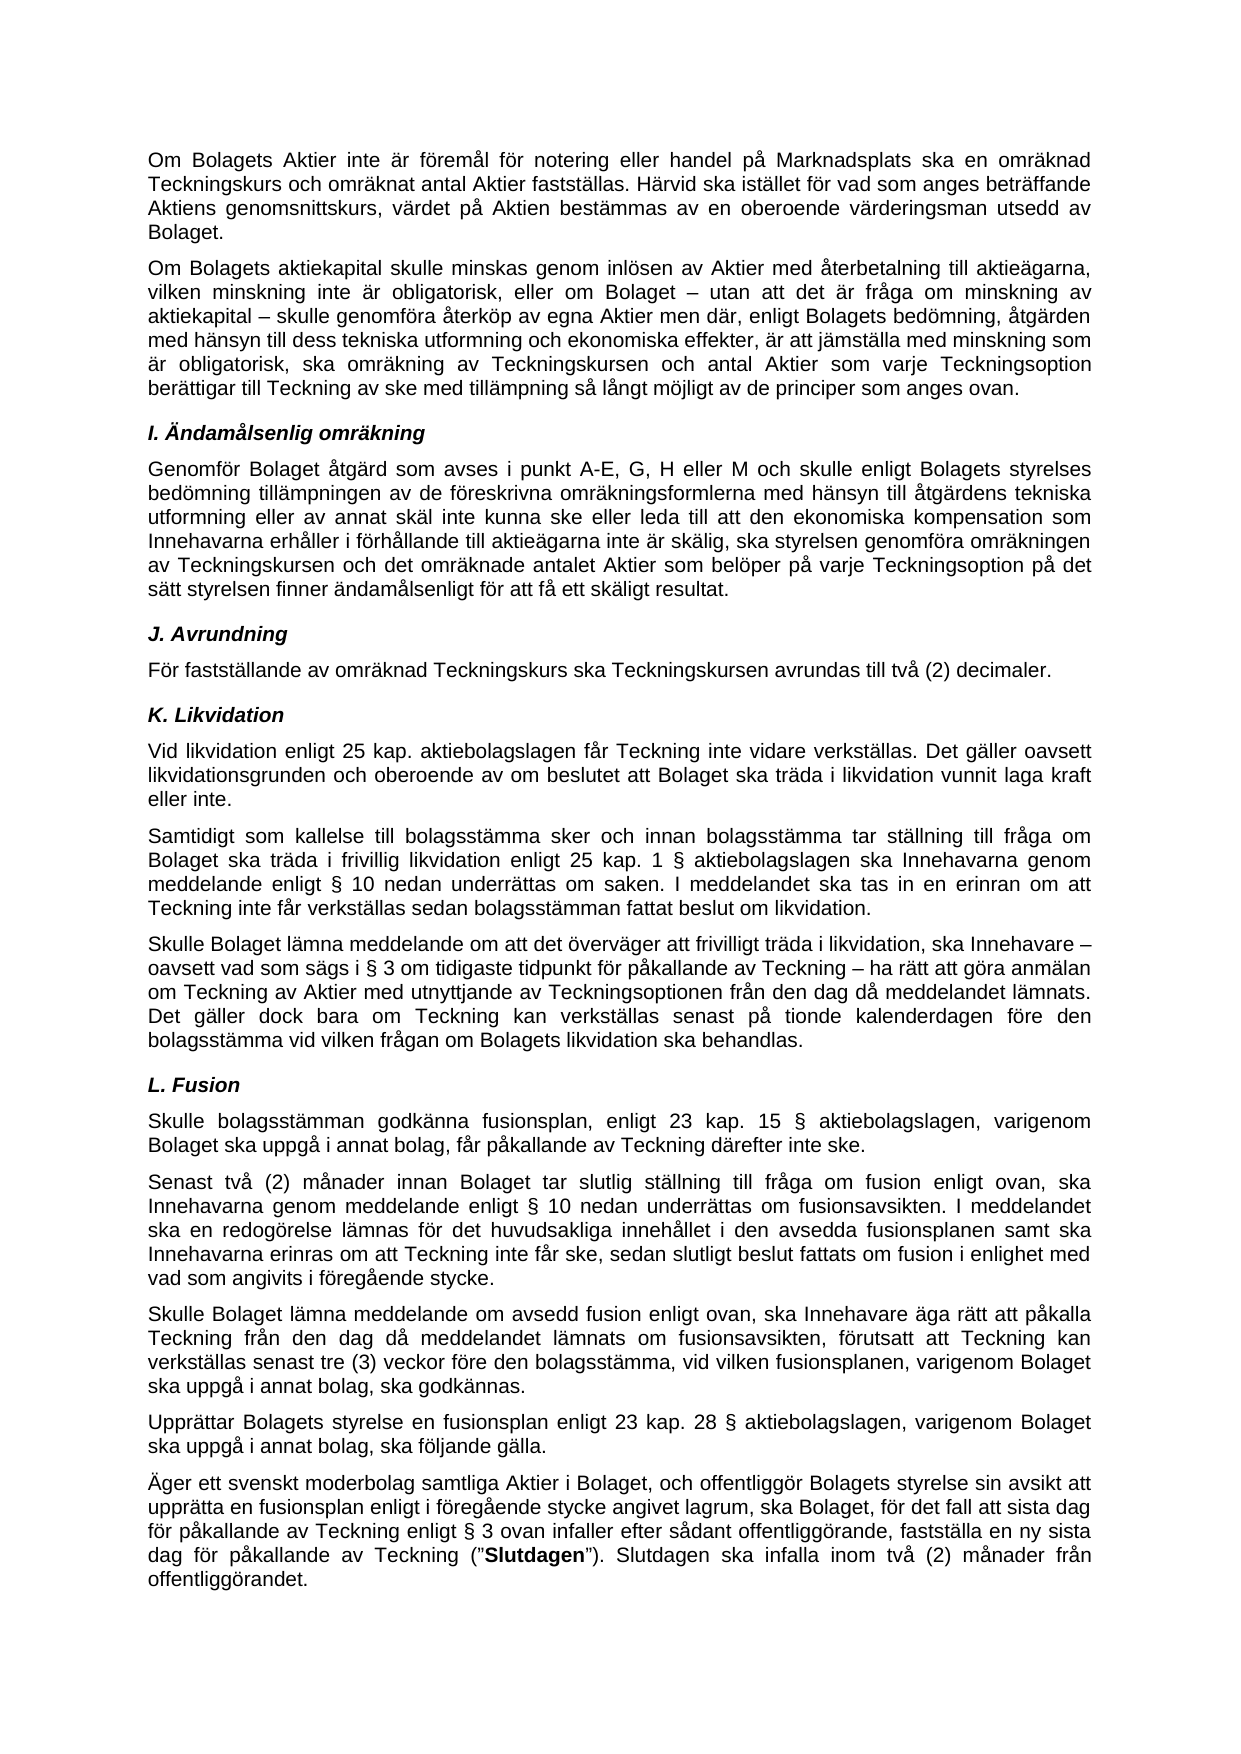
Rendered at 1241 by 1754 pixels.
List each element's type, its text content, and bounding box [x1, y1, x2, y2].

text Skulle Bolaget lämna meddelande om att det överväger att frivilligt träda i likvidation, ska Innehavare – oavsett vad som sägs i § 3 om tidigaste tidpunkt för påkallande av Teckning – ha rätt att göra anmälan om Teckning av Aktier med utnyttjande av Teckningsoptionen från den dag då meddelandet lämnats. Det gäller dock bara om Teckning kan verkställas senast på tionde kalenderdagen före den bolagsstämma vid vilken frågan om Bolagets likvidation ska behandlas. [148, 932, 1093, 1052]
text Samtidigt som kallelse till bolagsstämma sker och innan bolagsstämma tar ställning till fråga om Bolaget ska träda i frivillig likvidation enligt 25 kap. 1 § aktiebolagslagen ska Innehavarna genom meddelande enligt § 10 nedan underrättas om saken. I meddelandet ska tas in en erinran om att Teckning inte får verkställas sedan bolagsstämman fattat beslut om likvidation. [148, 824, 1093, 919]
text Vid likvidation enligt 25 kap. aktiebolagslagen får Teckning inte vidare verkställas. Det gäller oavsett likvidationsgrunden och oberoende av om beslutet att Bolaget ska träda i likvidation vunnit laga kraft eller inte. [148, 739, 1093, 811]
text Skulle bolagsstämman godkänna fusionsplan, enligt 23 kap. 15 § aktiebolagslagen, varigenom Bolaget ska uppgå i annat bolag, får påkallande av Teckning därefter inte ske. [148, 1109, 1093, 1157]
text Genomför Bolaget åtgärd som avses i punkt A-E, G, H eller M och skulle enligt Bolagets styrelses bedömning tillämpningen av de föreskrivna omräkningsformlerna med hänsyn till åtgärdens tekniska utformning eller av annat skäl inte kunna ske eller leda till att den ekonomiska kompensation som Innehavarna erhåller i förhållande till aktieägarna inte är skälig, ska styrelsen genomföra omräkningen av Teckningskursen och det omräknade antalet Aktier som belöper på varje Teckningsoption på det sätt styrelsen finner ändamålsenligt för att få ett skäligt resultat. [148, 457, 1093, 601]
text Om Bolagets Aktier inte är föremål för notering eller handel på Marknadsplats ska en omräknad Teckningskurs och omräknat antal Aktier fastställas. Härvid ska istället för vad som anges beträffande Aktiens genomsnittskurs, värdet på Aktien bestämmas av en oberoende värderingsman utsedd av Bolaget. [148, 148, 1093, 243]
text Om Bolagets aktiekapital skulle minskas genom inlösen av Aktier med återbetalning till aktieägarna, vilken minskning inte är obligatorisk, eller om Bolaget – utan att det är fråga om minskning av aktiekapital – skulle genomföra återköp av egna Aktier men där, enligt Bolagets bedömning, åtgärden med hänsyn till dess tekniska utformning och ekonomiska effekter, är att jämställa med minskning som är obligatorisk, ska omräkning av Teckningskursen och antal Aktier som varje Teckningsoption berättigar till Teckning av ske med tillämpning så långt möjligt av de principer som anges ovan. [148, 256, 1093, 400]
subtitle K. Likvidation [148, 703, 1093, 727]
subtitle J. Avrundning [148, 622, 1093, 646]
text För fastställande av omräknad Teckningskurs ska Teckningskursen avrundas till två (2) decimaler. [148, 658, 1093, 682]
text Skulle Bolaget lämna meddelande om avsedd fusion enligt ovan, ska Innehavare äga rätt att påkalla Teckning från den dag då meddelandet lämnats om fusionsavsikten, förutsatt att Teckning kan verkställas senast tre (3) veckor före den bolagsstämma, vid vilken fusionsplanen, varigenom Bolaget ska uppgå i annat bolag, ska godkännas. [148, 1302, 1093, 1398]
text Äger ett svenskt moderbolag samtliga Aktier i Bolaget, och offentliggör Bolagets styrelse sin avsikt att upprätta en fusionsplan enligt i föregående stycke angivet lagrum, ska Bolaget, för det fall att sista dag för påkallande av Teckning enligt § 3 ovan infaller efter sådant offentliggörande, fastställa en ny sista dag för påkallande av Teckning (”Slutdagen”). Slutdagen ska infalla inom två (2) månader från offentliggörandet. [148, 1471, 1093, 1590]
subtitle I. Ändamålsenlig omräkning [148, 421, 1093, 444]
subtitle L. Fusion [148, 1073, 1093, 1097]
text Senast två (2) månader innan Bolaget tar slutlig ställning till fråga om fusion enligt ovan, ska Innehavarna genom meddelande enligt § 10 nedan underrättas om fusionsavsikten. I meddelandet ska en redogörelse lämnas för det huvudsakliga innehållet i den avsedda fusionsplanen samt ska Innehavarna erinras om att Teckning inte får ske, sedan slutligt beslut fattats om fusion i enlighet med vad som angivits i föregående stycke. [148, 1169, 1093, 1289]
text Upprättar Bolagets styrelse en fusionsplan enligt 23 kap. 28 § aktiebolagslagen, varigenom Bolaget ska uppgå i annat bolag, ska följande gälla. [148, 1410, 1093, 1458]
